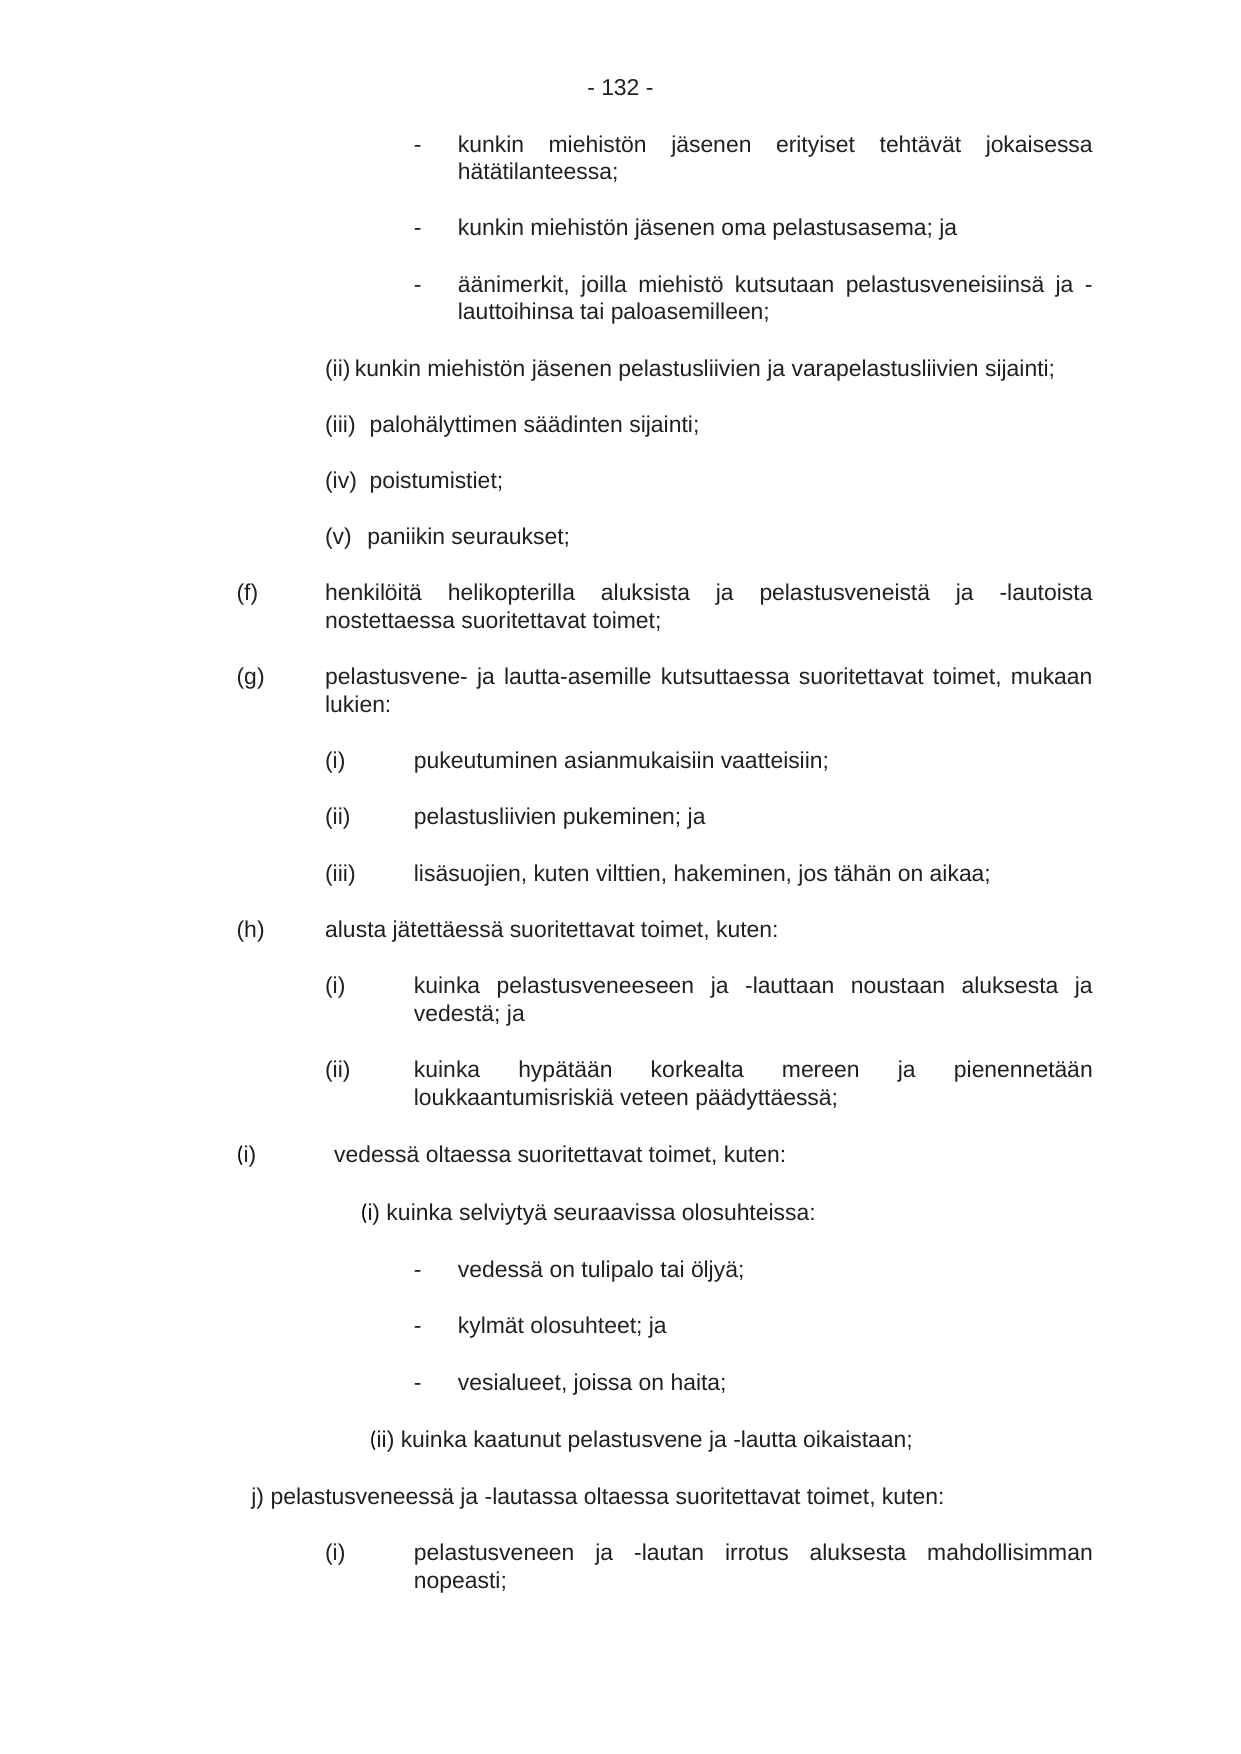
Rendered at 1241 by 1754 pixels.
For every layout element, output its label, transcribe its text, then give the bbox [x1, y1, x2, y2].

list pelastusvene- ja lautta-asemille kutsuttaessa suoritettavat toimet, mukaan lukien: [236, 663, 1093, 717]
list pelastusveneen ja -lautan irrotus aluksesta mahdollisimman nopeasti; [325, 1539, 1093, 1593]
list palohälyttimen säädinten sijainti; [325, 411, 1093, 437]
list kuinka pelastusveneeseen ja -lauttaan noustaan aluksesta ja vedestä; ja [325, 972, 1093, 1026]
list kunkin miehistön jäsenen pelastusliivien ja varapelastusliivien sijainti; [325, 354, 1093, 381]
list kunkin miehistön jäsenen erityiset tehtävät jokaisessa hätätilanteessa; [413, 131, 1093, 184]
list alusta jätettäessä suoritettavat toimet, kuten: [236, 916, 1093, 942]
list kylmät olosuhteet; ja [413, 1312, 1093, 1338]
list vedessä on tulipalo tai öljyä; [413, 1256, 1093, 1282]
list kunkin miehistön jäsenen oma pelastusasema; ja [413, 214, 1093, 241]
list henkilöitä helikopterilla aluksista ja pelastusveneistä ja -lautoista nostettaessa suoritettavat toimet; [236, 579, 1093, 633]
list lisäsuojien, kuten vilttien, hakeminen, jos tähän on aikaa; [325, 859, 1093, 886]
text (i) kuinka selviytyä seuraavissa olosuhteissa: [148, 1198, 1099, 1226]
text j) pelastusveneessä ja -lautassa oltaessa suoritettavat toimet, kuten: [148, 1483, 1099, 1509]
list poistumistiet; [325, 467, 1093, 493]
list vesialueet, joissa on haita; [413, 1368, 1093, 1395]
text (ii) kuinka hypätään korkealta mereen ja pienennetään loukkaantumisriskiä veteen päädyttäessä; [325, 1056, 1093, 1110]
list paniikin seuraukset; [325, 523, 1093, 549]
text (ii) kuinka kaatunut pelastusvene ja -lautta oikaistaan; [148, 1425, 1099, 1453]
text (i) vedessä oltaessa suoritettavat toimet, kuten: [148, 1140, 1099, 1168]
list pelastusliivien pukeminen; ja [325, 803, 1093, 829]
list äänimerkit, joilla miehistö kutsutaan pelastusveneisiinsä ja -lauttoihinsa tai paloasemilleen; [413, 271, 1093, 324]
list pukeutuminen asianmukaisiin vaatteisiin; [325, 747, 1093, 773]
